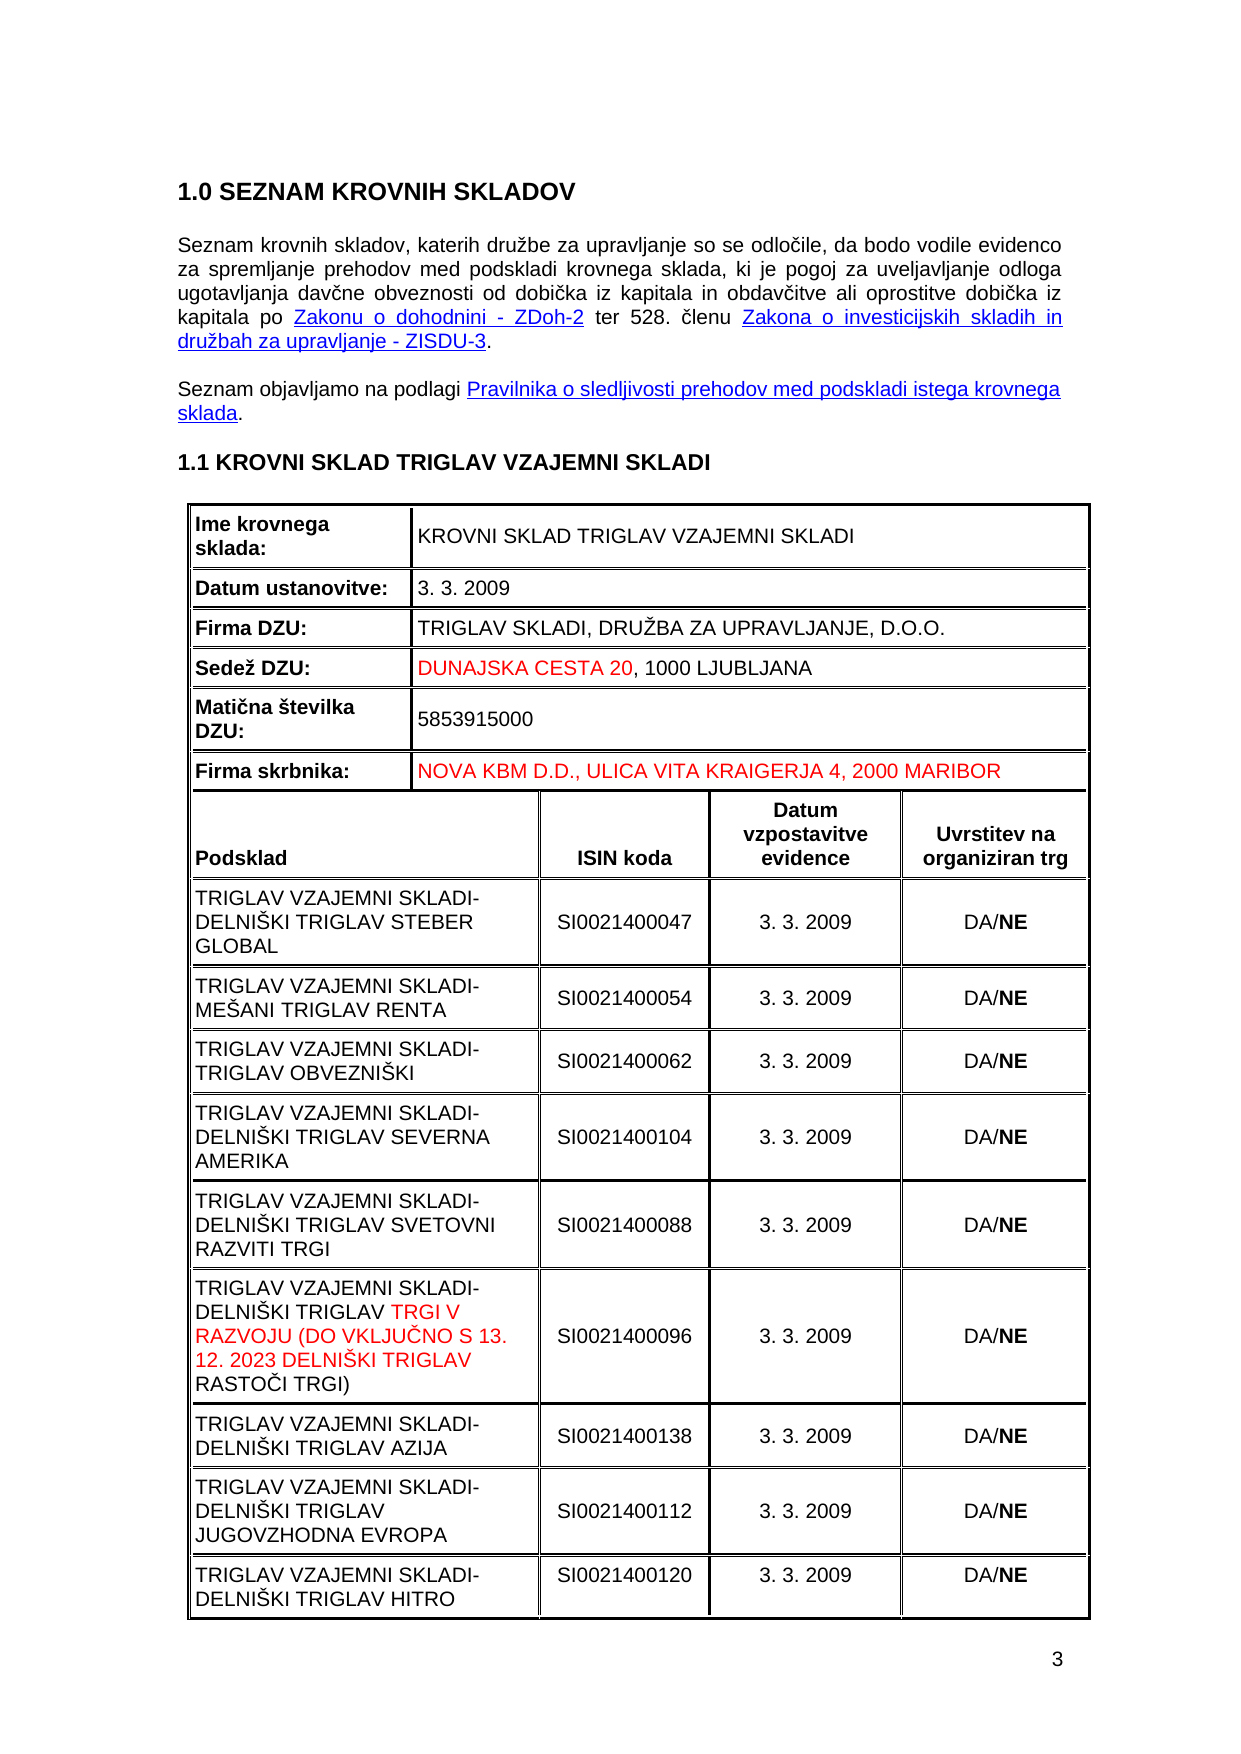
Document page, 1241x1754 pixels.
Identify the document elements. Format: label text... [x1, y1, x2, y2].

table_cell 3. 3. 2009 [711, 1405, 900, 1466]
table_cell TRIGLAV VZAJEMNI SKLADI-DELNIŠKI TRIGLAV AZIJA [191, 1402, 538, 1466]
table_cell Firma DZU: [191, 606, 410, 646]
table_cell TRIGLAV VZAJEMNI SKLADI-DELNIŠKI TRIGLAV SVETOVNI RAZVITI TRGI [191, 1179, 538, 1267]
table_cell Firma skrbnika: [191, 749, 410, 789]
table_cell 3. 3. 2009 [711, 880, 900, 964]
table_cell SI0021400054 [541, 968, 708, 1028]
table_cell DA/NE [903, 1091, 1089, 1179]
table_cell DA/NE [903, 1179, 1088, 1267]
table_cell SI0021400088 [541, 1182, 708, 1267]
table_cell DUNAJSKA CESTA 20, 1000 LJUBLJANA [411, 646, 1089, 686]
text 1.0 SEZNAM KROVNIH SKLADOV [177, 177, 1063, 206]
table_cell 3. 3. 2009 [413, 566, 1089, 606]
text Seznam objavljamo na podlagi Pravilnika o sledljivosti prehodov med podskladi istega krovnega sklada. [177, 353, 1063, 425]
table_cell SI0021400138 [541, 1405, 708, 1466]
table_cell NOVA KBM D.D., ULICA VITA KRAIGERJA 4, 2000 MARIBOR [413, 749, 1089, 789]
table_cell DA/NE [903, 876, 1089, 964]
table_cell SI0021400112 [541, 1469, 708, 1553]
table_cell 3. 3. 2009 [711, 1182, 900, 1267]
table_cell TRIGLAV SKLADI, DRUŽBA ZA UPRAVLJANJE, D.O.O. [413, 606, 1089, 646]
table_cell DA/NE [902, 1553, 1089, 1617]
table_cell SI0021400096 [541, 1270, 708, 1402]
table_cell Podsklad [191, 789, 538, 876]
table_cell 3. 3. 2009 [711, 1469, 900, 1553]
table_cell DA/NE [902, 1267, 1089, 1402]
table_cell SI0021400062 [541, 1031, 708, 1091]
table_cell 3. 3. 2009 [711, 1031, 900, 1091]
table_cell DA/NE [902, 1028, 1089, 1091]
table_cell Datum vzpostavitve evidence [711, 792, 900, 876]
table_header KROVNI SKLAD TRIGLAV VZAJEMNI SKLADI [411, 506, 1088, 566]
table_cell SI0021400120 [540, 1557, 709, 1617]
table_cell TRIGLAV VZAJEMNI SKLADI-TRIGLAV OBVEZNIŠKI [189, 1028, 540, 1091]
table_cell 5853915000 [411, 686, 1089, 749]
table_cell Datum ustanovitve: [191, 566, 410, 606]
text 1.1 KROVNI SKLAD TRIGLAV VZAJEMNI SKLADI [177, 449, 1063, 476]
table_cell TRIGLAV VZAJEMNI SKLADI-DELNIŠKI TRIGLAV SEVERNA AMERIKA [191, 1091, 538, 1179]
table_cell DA/NE [903, 964, 1089, 1028]
table_cell 3. 3. 2009 [711, 1095, 900, 1179]
table_cell 3. 3. 2009 [709, 1557, 902, 1617]
table_cell SI0021400104 [541, 1095, 708, 1179]
table_cell DA/NE [903, 1402, 1088, 1466]
table_cell TRIGLAV VZAJEMNI SKLADI- MEŠANI TRIGLAV RENTA [191, 964, 538, 1028]
table_cell Matična številka DZU: [189, 686, 411, 749]
table_cell SI0021400047 [541, 880, 708, 964]
table_cell 3. 3. 2009 [711, 968, 900, 1028]
table_cell DA/NE [902, 1466, 1089, 1553]
table_cell 3. 3. 2009 [711, 1270, 900, 1402]
table_cell TRIGLAV VZAJEMNI SKLADI-DELNIŠKI TRIGLAV TRGI V RAZVOJU (DO VKLJUČNO S 13. 12. 2023 DELNIŠKI TRIGLAV RASTOČI TRGI) [189, 1267, 540, 1402]
table_cell Uvrstitev na organiziran trg [903, 789, 1088, 876]
text Seznam krovnih skladov, katerih družbe za upravljanje so se odločile, da bodo vodile evidenco za spremljanje prehodov med podskladi krovnega sklada, ki je pogoj za uveljavljanje odloga ugotavljanja davčne obveznosti od dobička iz kapitala in obdavčitve ali oprostitve dobička iz kapitala po Zakonu o dohodnini - ZDoh-2 ter 528. členu Zakona o investicijskih skladih in družbah za upravljanje - ZISDU-3. [177, 233, 1063, 353]
table_cell TRIGLAV VZAJEMNI SKLADI-DELNIŠKI TRIGLAV JUGOVZHODNA EVROPA [189, 1466, 540, 1553]
table_header Ime krovnega sklada: [191, 506, 411, 566]
table_cell Sedež DZU: [189, 646, 411, 686]
table_cell ISIN koda [541, 792, 708, 876]
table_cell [191, 1553, 540, 1617]
table_cell TRIGLAV VZAJEMNI SKLADI-DELNIŠKI TRIGLAV STEBER GLOBAL [191, 876, 538, 964]
